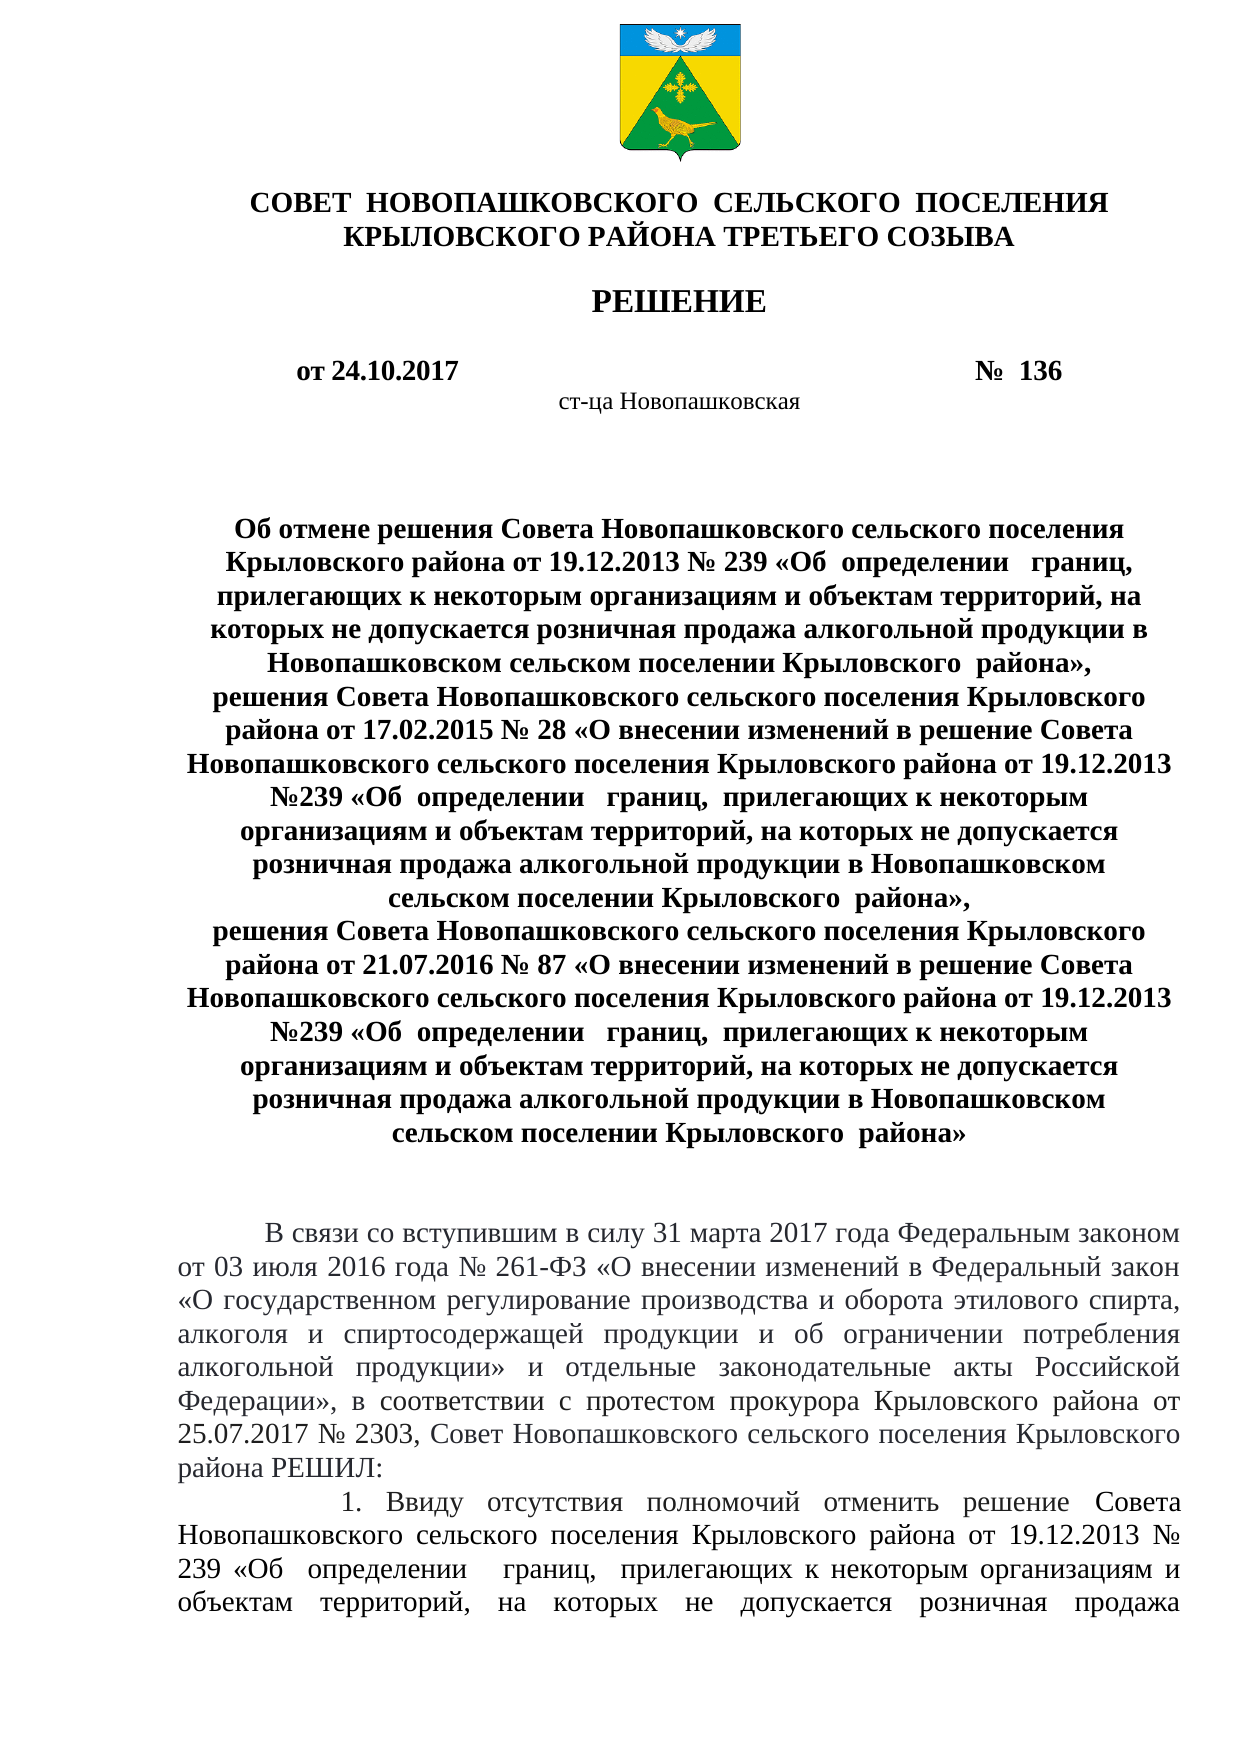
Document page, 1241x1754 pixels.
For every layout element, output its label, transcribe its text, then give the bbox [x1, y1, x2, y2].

text сельском поселении Крыловского района» [177, 1115, 1181, 1148]
picture [645, 29, 716, 52]
text от 24.10.2017 № 136 [177, 353, 1181, 386]
text решения Совета Новопашковского сельского поселения Крыловского района от 17.02.2015 № 28 «О внесении изменений в решение Совета Новопашковского сельского поселения Крыловского района от 19.12.2013 №239 «Об определении границ, прилегающих к некоторым организациям и объектам территорий, на которых не допускается розничная продажа алкогольной продукции в Новопашковском [177, 679, 1181, 880]
subtitle В связи со вступившим в силу 31 марта 2017 года Федеральным законом от 03 июля 2016 года № 261-ФЗ «О внесении изменений в Федеральный закон «О государственном регулирование производства и оборота этилового спирта, алкоголя и спиртосодержащей продукции и об ограничении потребления алкогольной продукции» и отдельные законодательные акты Российской Федерации», в соответствии с протестом прокурора Крыловского района от 25.07.2017 № 2303, Совет Новопашковского сельского поселения Крыловского района РЕШИЛ: [177, 1215, 1181, 1484]
picture [619, 56, 741, 162]
picture [675, 30, 684, 37]
text сельском поселении Крыловского района», [177, 880, 1181, 913]
text СОВЕТ НОВОПАШКОВСКОГО СЕЛЬСКОГО ПОСЕЛЕНИЯ [177, 185, 1181, 219]
text РЕШЕНИЕ [177, 281, 1181, 319]
text Об отмене решения Совета Новопашковского сельского поселения Крыловского района от 19.12.2013 № 239 «Об определении границ, прилегающих к некоторым организациям и объектам территорий, на которых не допускается розничная продажа алкогольной продукции в Новопашковском сельском поселении Крыловского района», [177, 511, 1181, 679]
text решения Совета Новопашковского сельского поселения Крыловского района от 21.07.2016 № 87 «О внесении изменений в решение Совета Новопашковского сельского поселения Крыловского района от 19.12.2013 №239 «Об определении границ, прилегающих к некоторым организациям и объектам территорий, на которых не допускается розничная продажа алкогольной продукции в Новопашковском [177, 913, 1181, 1115]
text ст-ца Новопашковская [177, 386, 1181, 415]
text КРЫЛОВСКОГО РАЙОНА ТРЕТЬЕГО СОЗЫВА [177, 219, 1181, 252]
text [177, 1484, 1181, 1618]
